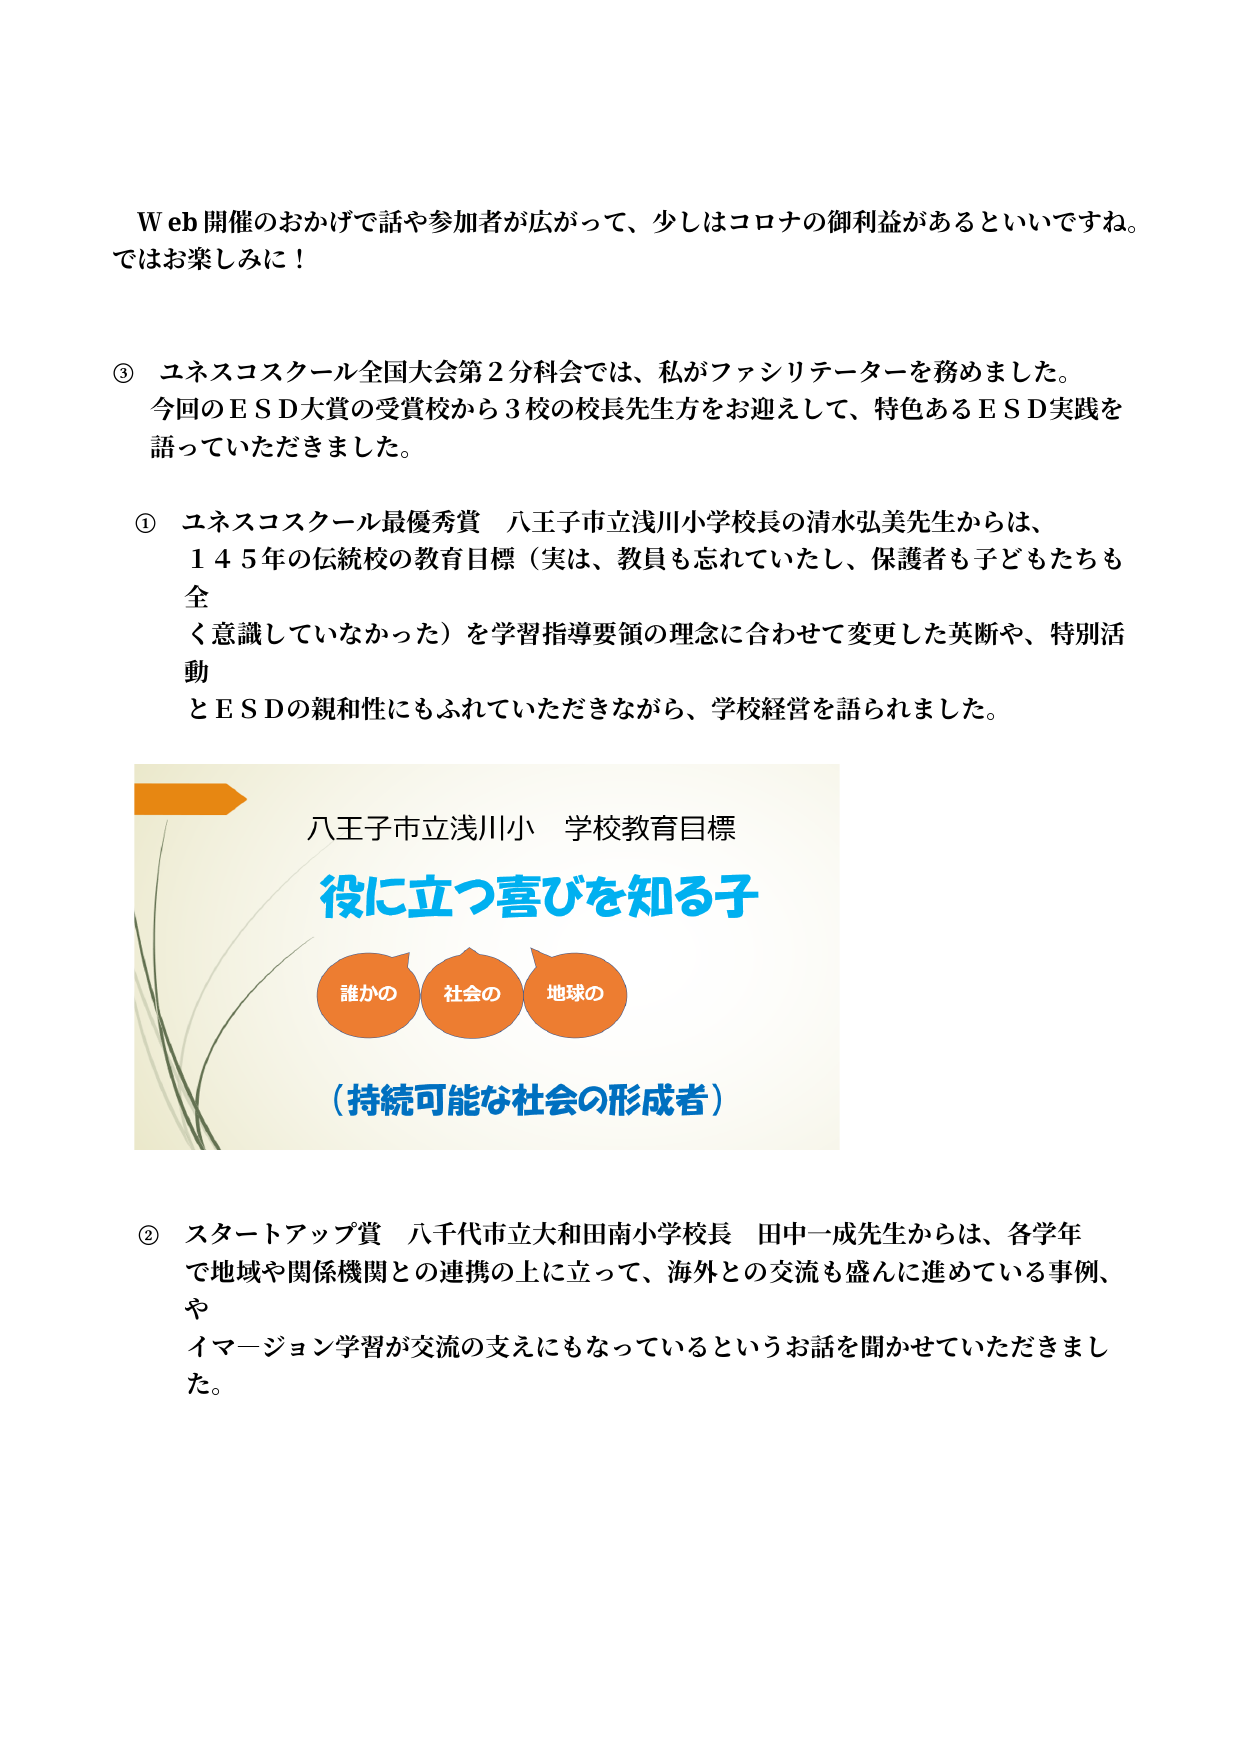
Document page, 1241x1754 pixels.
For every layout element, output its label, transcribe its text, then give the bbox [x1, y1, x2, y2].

text ① ユネスコスクール最優秀賞 八王子市立浅川小学校長の清水弘美先生からは、 [134, 502, 1128, 539]
text た。 [184, 1364, 1128, 1402]
text １４５年の伝統校の教育目標（実は、教員も忘れていたし、保護者も子どもたちも全 [134, 539, 1128, 614]
text で地域や関係機関との連携の上に立って、海外との交流も盛んに進めている事例、や [134, 1252, 1128, 1327]
text Ｗeb開催のおかげで話や参加者が広がって、少しはコロナの御利益があるといいですね。 [112, 202, 1128, 239]
list 語っていただきました。 [150, 427, 1128, 464]
text く意識していなかった）を学習指導要領の理念に合わせて変更した英断や、特別活動 [184, 614, 1128, 689]
text イマ―ジョン学習が交流の支えにもなっているというお話を聞かせていただきまし [184, 1327, 1128, 1364]
text ではお楽しみに！ [112, 239, 1128, 277]
text ② スタートアップ賞 八千代市立大和田南小学校長 田中一成先生からは、各学年 [112, 1214, 1128, 1252]
text ③ ユネスコスクール全国大会第２分科会では、私がファシリテーターを務めました。 [112, 352, 1128, 389]
list 今回のＥＳＤ大賞の受賞校から３校の校長先生方をお迎えして、特色あるＥＳＤ実践を [150, 389, 1128, 427]
text とＥＳＤの親和性にもふれていただきながら、学校経営を語られました。 [184, 689, 1128, 727]
picture [134, 764, 840, 1150]
